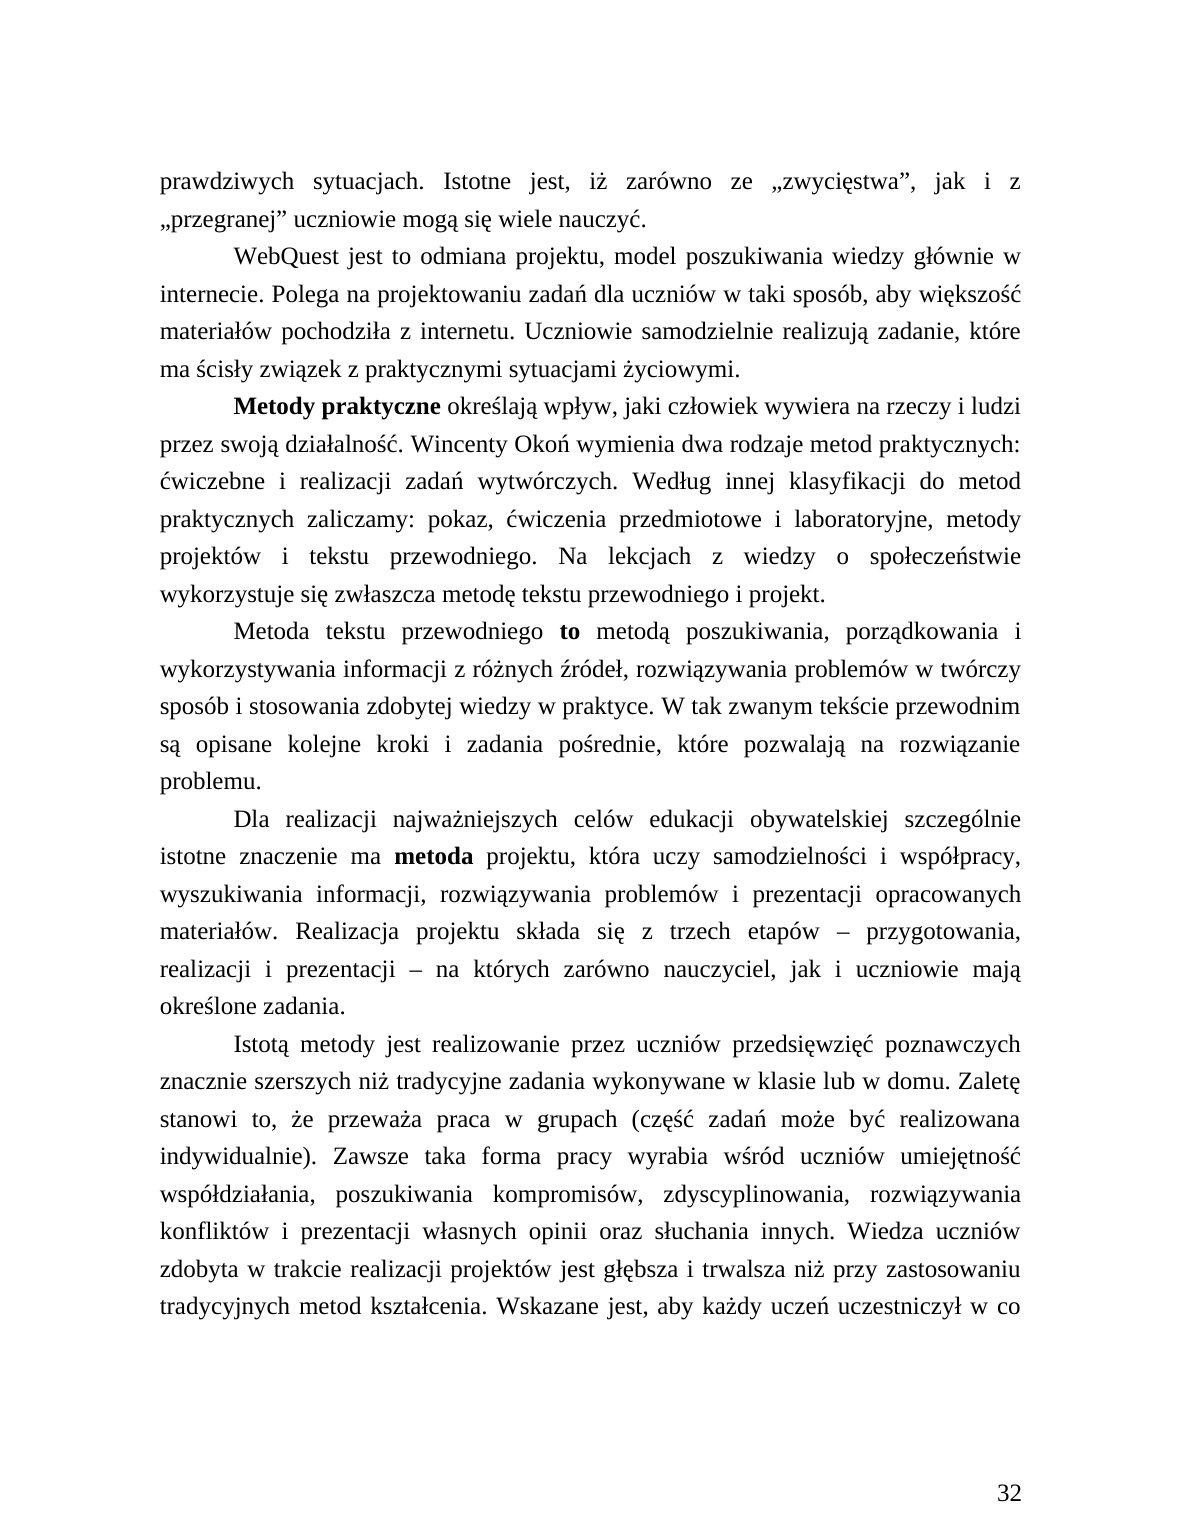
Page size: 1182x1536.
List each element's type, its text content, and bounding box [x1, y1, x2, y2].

text WebQuest jest to odmiana projektu, model poszukiwania wiedzy głównie w internecie. Polega na projektowaniu zadań dla uczniów w taki sposób, aby większość materiałów pochodziła z internetu. Uczniowie samodzielnie realizują zadanie, które ma ścisły związek z praktycznymi sytuacjami życiowymi. [159, 234, 1022, 384]
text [159, 159, 1022, 234]
text Metody praktyczne określają wpływ, jaki człowiek wywiera na rzeczy i ludzi przez swoją działalność. Wincenty Okoń wymienia dwa rodzaje metod praktycznych: ćwiczebne i realizacji zadań wytwórczych. Według innej klasyfikacji do metod praktycznych zaliczamy: pokaz, ćwiczenia przedmiotowe i laboratoryjne, metody projektów i tekstu przewodniego. Na lekcjach z wiedzy o społeczeństwie wykorzystuje się zwłaszcza metodę tekstu przewodniego i projekt. [159, 384, 1022, 609]
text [159, 1022, 1022, 1322]
text Dla realizacji najważniejszych celów edukacji obywatelskiej szczególnie istotne znaczenie ma metoda projektu, która uczy samodzielności i współpracy, wyszukiwania informacji, rozwiązywania problemów i prezentacji opracowanych materiałów. Realizacja projektu składa się z trzech etapów – przygotowania, realizacji i prezentacji – na których zarówno nauczyciel, jak i uczniowie mają określone zadania. [159, 797, 1022, 1022]
text Metoda tekstu przewodniego to metodą poszukiwania, porządkowania i wykorzystywania informacji z różnych źródeł, rozwiązywania problemów w twórczy sposób i stosowania zdobytej wiedzy w praktyce. W tak zwanym tekście przewodnim są opisane kolejne kroki i zadania pośrednie, które pozwalają na rozwiązanie problemu. [159, 609, 1022, 797]
